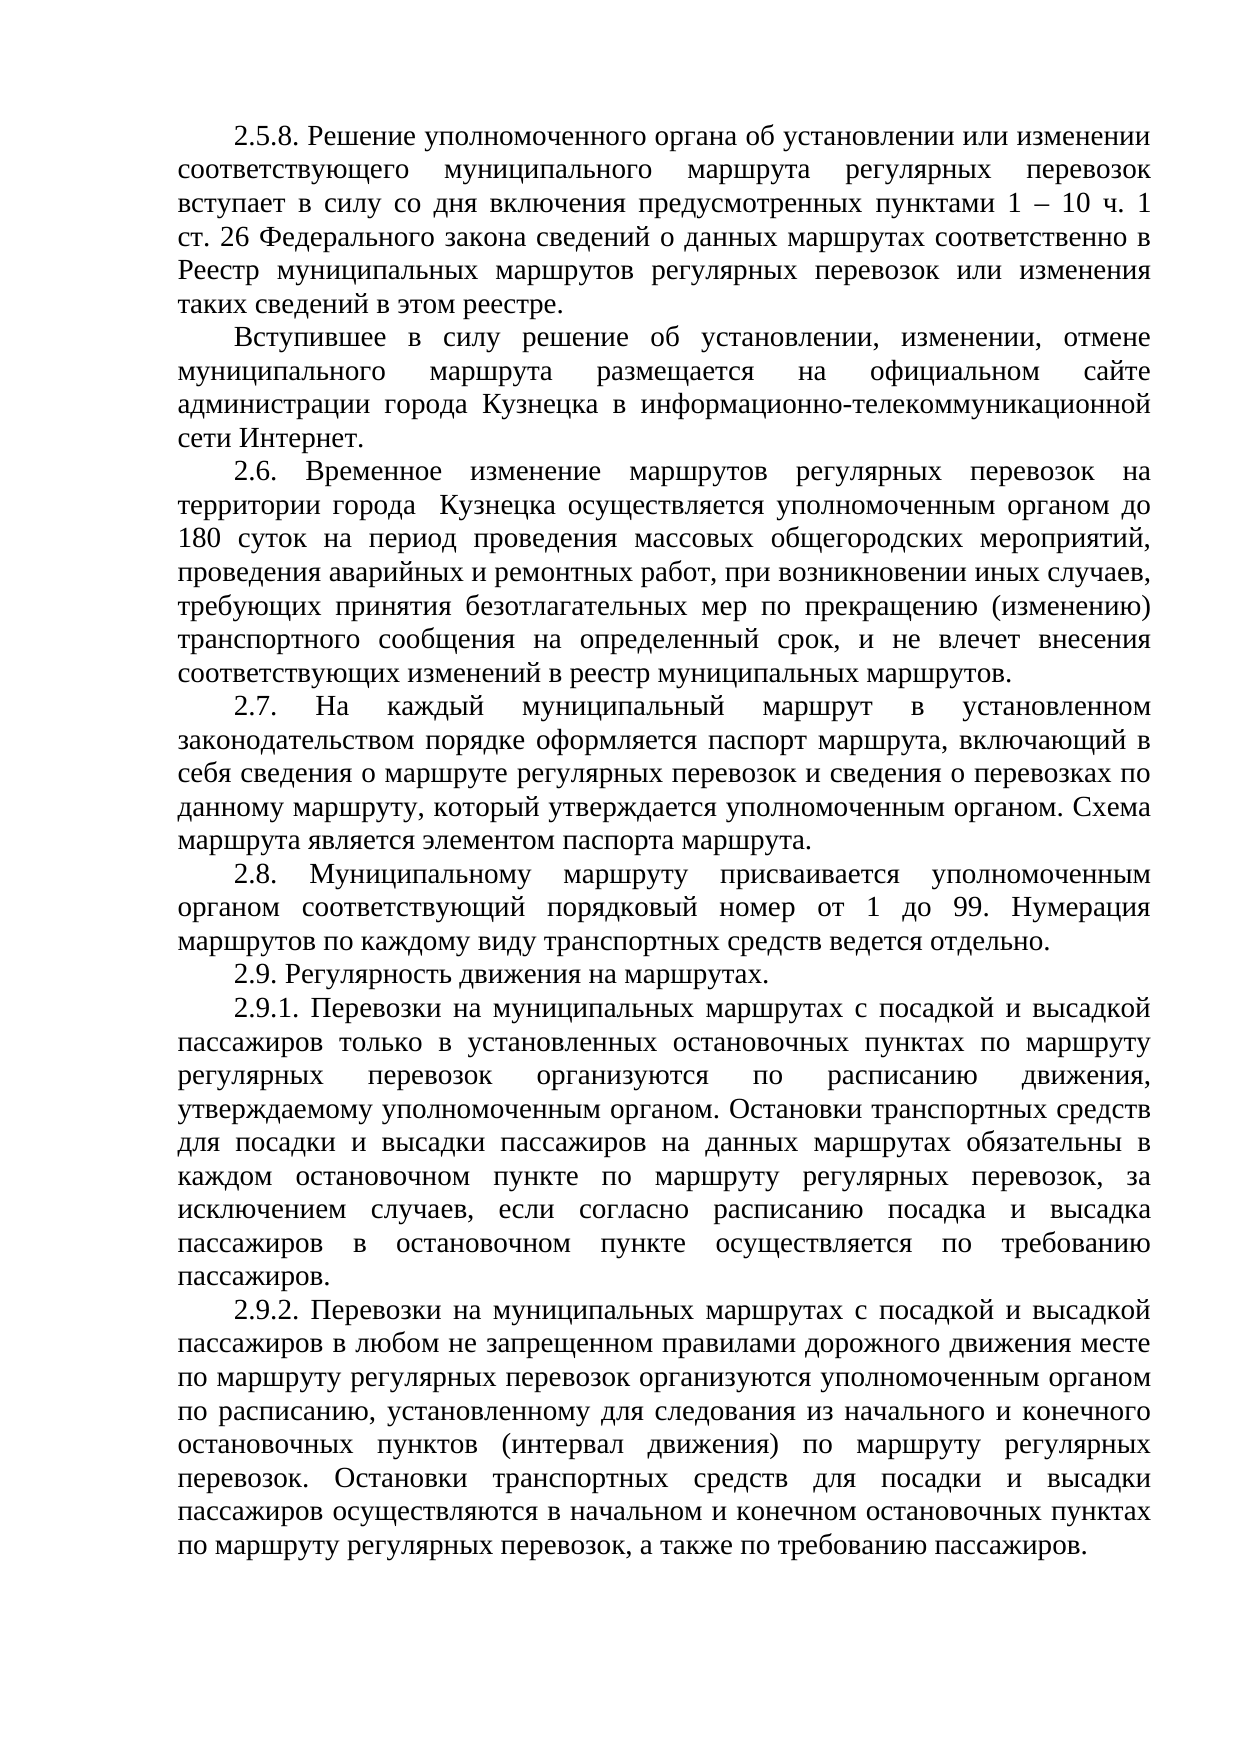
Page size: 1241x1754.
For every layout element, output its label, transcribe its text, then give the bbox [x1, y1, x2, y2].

text 2.6. Временное изменение маршрутов регулярных перевозок на территории города Кузнецка осуществляется уполномоченным органом до 180 суток на период проведения массовых общегородских мероприятий, проведения аварийных и ремонтных работ, при возникновении иных случаев, требующих принятия безотлагательных мер по прекращению (изменению) транспортного сообщения на определенный срок, и не влечет внесения соответствующих изменений в реестр муниципальных маршрутов. [177, 453, 1152, 688]
text 2.5.8. Решение уполномоченного органа об установлении или изменении соответствующего муниципального маршрута регулярных перевозок вступает в силу со дня включения предусмотренных пунктами 1 – 10 ч. 1 ст. 26 Федерального закона сведений о данных маршрутах соответственно в Реестр муниципальных маршрутов регулярных перевозок или изменения таких сведений в этом реестре. [177, 118, 1152, 319]
text 2.9.2. Перевозки на муниципальных маршрутах с посадкой и высадкой пассажиров в любом не запрещенном правилами дорожного движения месте по маршруту регулярных перевозок организуются уполномоченным органом по расписанию, установленному для следования из начального и конечного остановочных пунктов (интервал движения) по маршруту регулярных перевозок. Остановки транспортных средств для посадки и высадки пассажиров осуществляются в начальном и конечном остановочных пунктах по маршруту регулярных перевозок, а также по требованию пассажиров. [177, 1292, 1152, 1560]
text 2.9. Регулярность движения на маршрутах. [177, 957, 1152, 990]
text 2.9.1. Перевозки на муниципальных маршрутах с посадкой и высадкой пассажиров только в установленных остановочных пунктах по маршруту регулярных перевозок организуются по расписанию движения, утверждаемому уполномоченным органом. Остановки транспортных средств для посадки и высадки пассажиров на данных маршрутах обязательны в каждом остановочном пункте по маршруту регулярных перевозок, за исключением случаев, если согласно расписанию посадка и высадка пассажиров в остановочном пункте осуществляется по требованию пассажиров. [177, 990, 1152, 1292]
text 2.8. Муниципальному маршруту присваивается уполномоченным органом соответствующий порядковый номер от 1 до 99. Нумерация маршрутов по каждому виду транспортных средств ведется отдельно. [177, 856, 1152, 957]
text 2.7. На каждый муниципальный маршрут в установленном законодательством порядке оформляется паспорт маршрута, включающий в себя сведения о маршруте регулярных перевозок и сведения о перевозках по данному маршруту, который утверждается уполномоченным органом. Схема маршрута является элементом паспорта маршрута. [177, 688, 1152, 856]
text Вступившее в силу решение об установлении, изменении, отмене муниципального маршрута размещается на официальном сайте администрации города Кузнецка в информационно-телекоммуникационной сети Интернет. [177, 319, 1152, 453]
